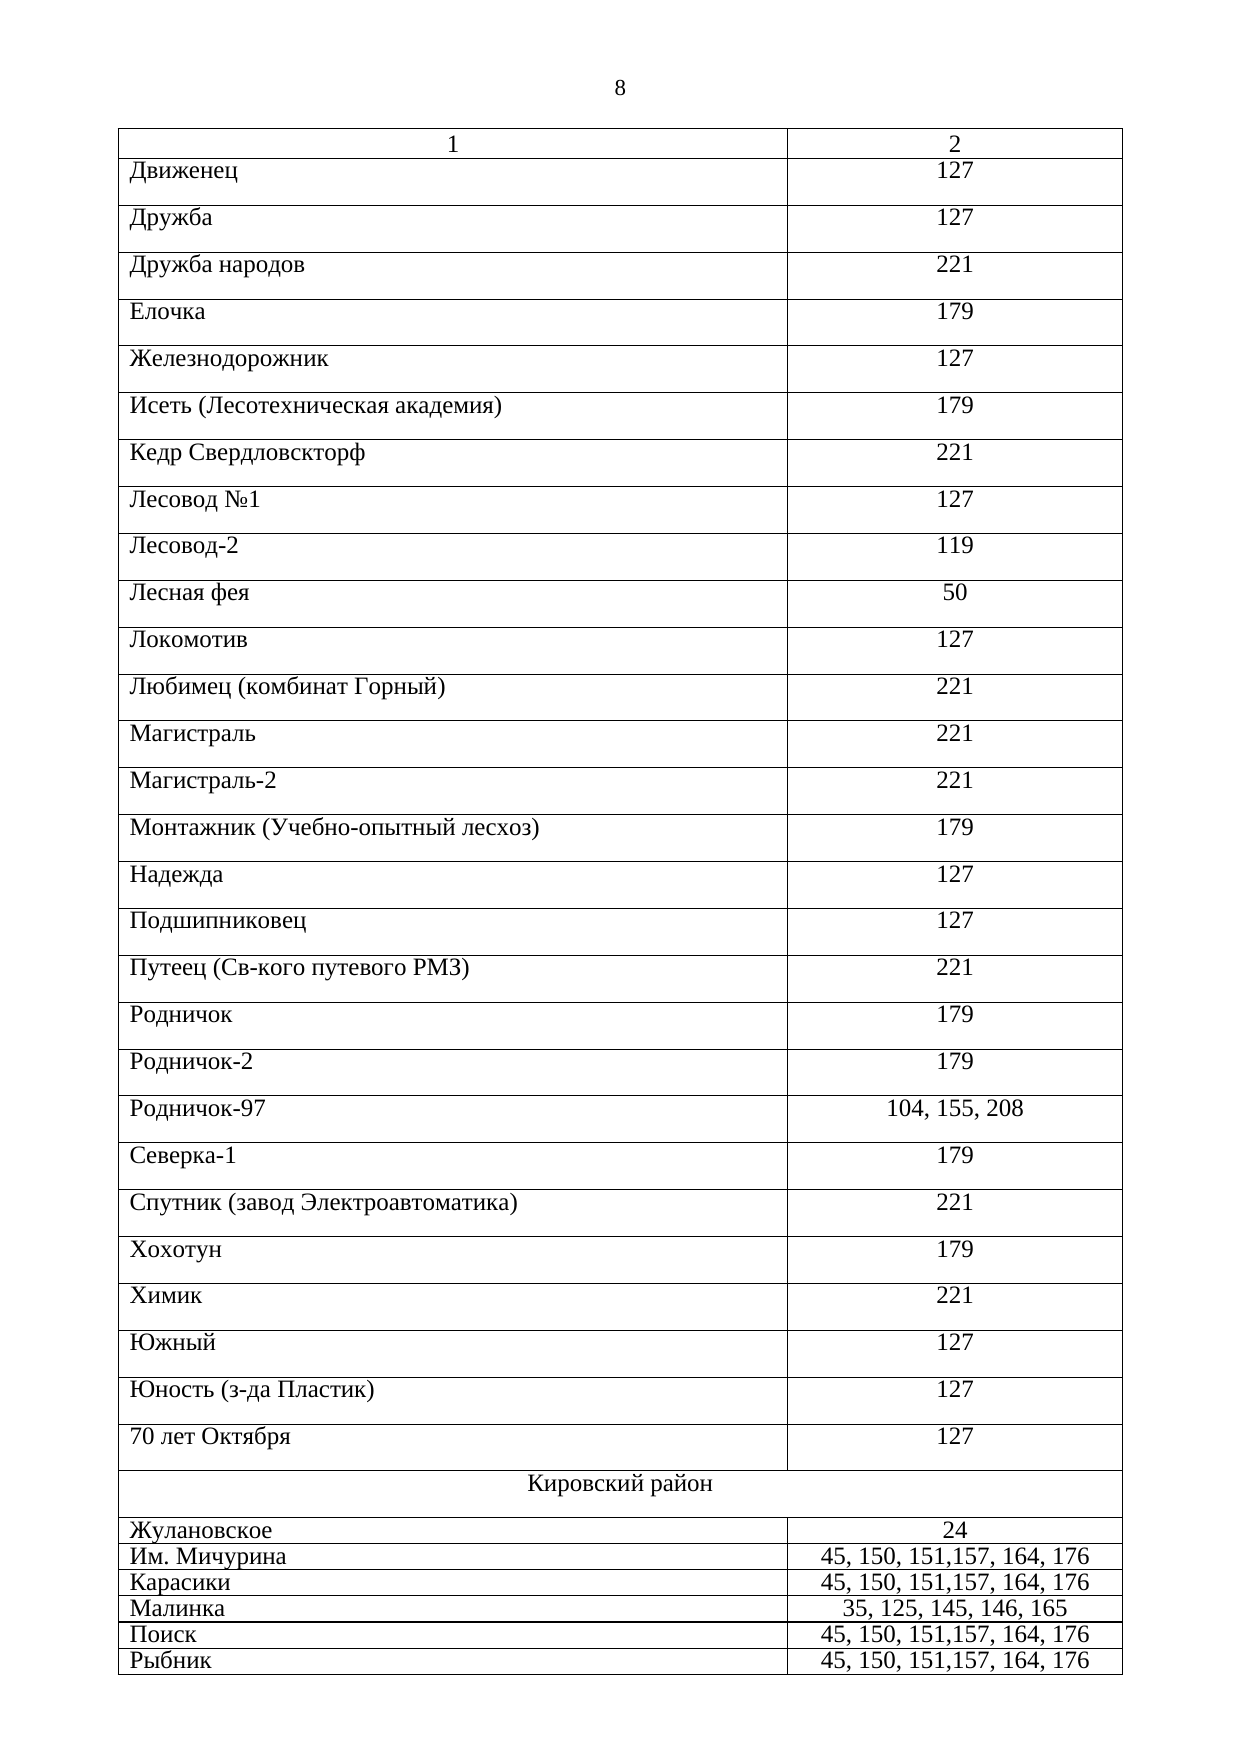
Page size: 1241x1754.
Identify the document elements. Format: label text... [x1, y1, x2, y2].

table_cell 70 лет Октября [119, 1425, 787, 1470]
table_cell 221 [788, 1190, 1122, 1236]
table_cell 127 [788, 206, 1122, 252]
table_cell Лесовод №1 [119, 487, 787, 533]
table_cell 179 [788, 1003, 1122, 1048]
table_cell 221 [788, 1284, 1122, 1330]
table_cell 221 [788, 440, 1122, 486]
table_cell Локомотив [119, 628, 787, 673]
table_cell 104, 155, 208 [788, 1096, 1122, 1142]
table_cell Путеец (Св-кого путевого РМЗ) [119, 956, 787, 1002]
table_cell 221 [788, 956, 1122, 1002]
table_cell 127 [788, 628, 1122, 673]
table_cell Кировский район [119, 1471, 1122, 1517]
table_cell Жулановское [119, 1518, 787, 1543]
table_cell Лесовод-2 [119, 534, 787, 580]
table_cell Дружба [119, 206, 787, 252]
table_cell Рыбник [119, 1649, 787, 1673]
table_cell 127 [788, 159, 1122, 205]
table_cell Родничок-97 [119, 1096, 787, 1142]
table_cell 179 [788, 300, 1122, 345]
table_cell 179 [788, 1143, 1122, 1189]
table_cell 127 [788, 346, 1122, 392]
table_cell Поиск [119, 1623, 787, 1647]
table_cell 221 [788, 253, 1122, 298]
table_cell 119 [788, 534, 1122, 580]
table_cell Магистраль-2 [119, 768, 787, 814]
table_cell 221 [788, 721, 1122, 767]
table_cell Движенец [119, 159, 787, 205]
table_cell 127 [788, 862, 1122, 908]
table_cell Любимец (комбинат Горный) [119, 675, 787, 720]
table_cell 127 [788, 909, 1122, 955]
table_cell Им. Мичурина [119, 1544, 787, 1569]
table_cell Карасики [119, 1570, 787, 1595]
table_cell 221 [788, 768, 1122, 814]
table_cell 50 [788, 581, 1122, 627]
table_cell 221 [788, 675, 1122, 720]
table_cell Магистраль [119, 721, 787, 767]
table_cell Лесная фея [119, 581, 787, 627]
table_cell Малинка [119, 1596, 787, 1621]
table_cell Дружба народов [119, 253, 787, 298]
table_cell Спутник (завод Электроавтоматика) [119, 1190, 787, 1236]
table_header 2 [788, 129, 1122, 158]
table_cell 127 [788, 1425, 1122, 1470]
table_cell Родничок [119, 1003, 787, 1048]
table_cell 45, 150, 151,157, 164, 176 [788, 1544, 1122, 1569]
table_cell Кедр Свердловскторф [119, 440, 787, 486]
table_cell 45, 150, 151,157, 164, 176 [788, 1649, 1122, 1673]
table_cell Монтажник (Учебно-опытный лесхоз) [119, 815, 787, 861]
table_cell 127 [788, 1331, 1122, 1377]
table_cell 179 [788, 815, 1122, 861]
table_cell 45, 150, 151,157, 164, 176 [788, 1623, 1122, 1647]
table_cell Подшипниковец [119, 909, 787, 955]
table_cell Железнодорожник [119, 346, 787, 392]
table_cell Южный [119, 1331, 787, 1377]
table_cell 45, 150, 151,157, 164, 176 [788, 1570, 1122, 1595]
table_cell Надежда [119, 862, 787, 908]
table_cell 24 [788, 1518, 1122, 1543]
table_cell 179 [788, 1050, 1122, 1095]
table_cell 179 [788, 393, 1122, 439]
table_cell Химик [119, 1284, 787, 1330]
table_cell Елочка [119, 300, 787, 345]
table_cell 127 [788, 487, 1122, 533]
table_cell Родничок-2 [119, 1050, 787, 1095]
table_cell 35, 125, 145, 146, 165 [788, 1596, 1122, 1621]
table_cell Юность (з-да Пластик) [119, 1378, 787, 1423]
table_cell Исеть (Лесотехническая академия) [119, 393, 787, 439]
table_cell Северка-1 [119, 1143, 787, 1189]
table_cell 179 [788, 1237, 1122, 1283]
table_cell 127 [788, 1378, 1122, 1423]
table_header 1 [119, 129, 787, 158]
table_cell Хохотун [119, 1237, 787, 1283]
